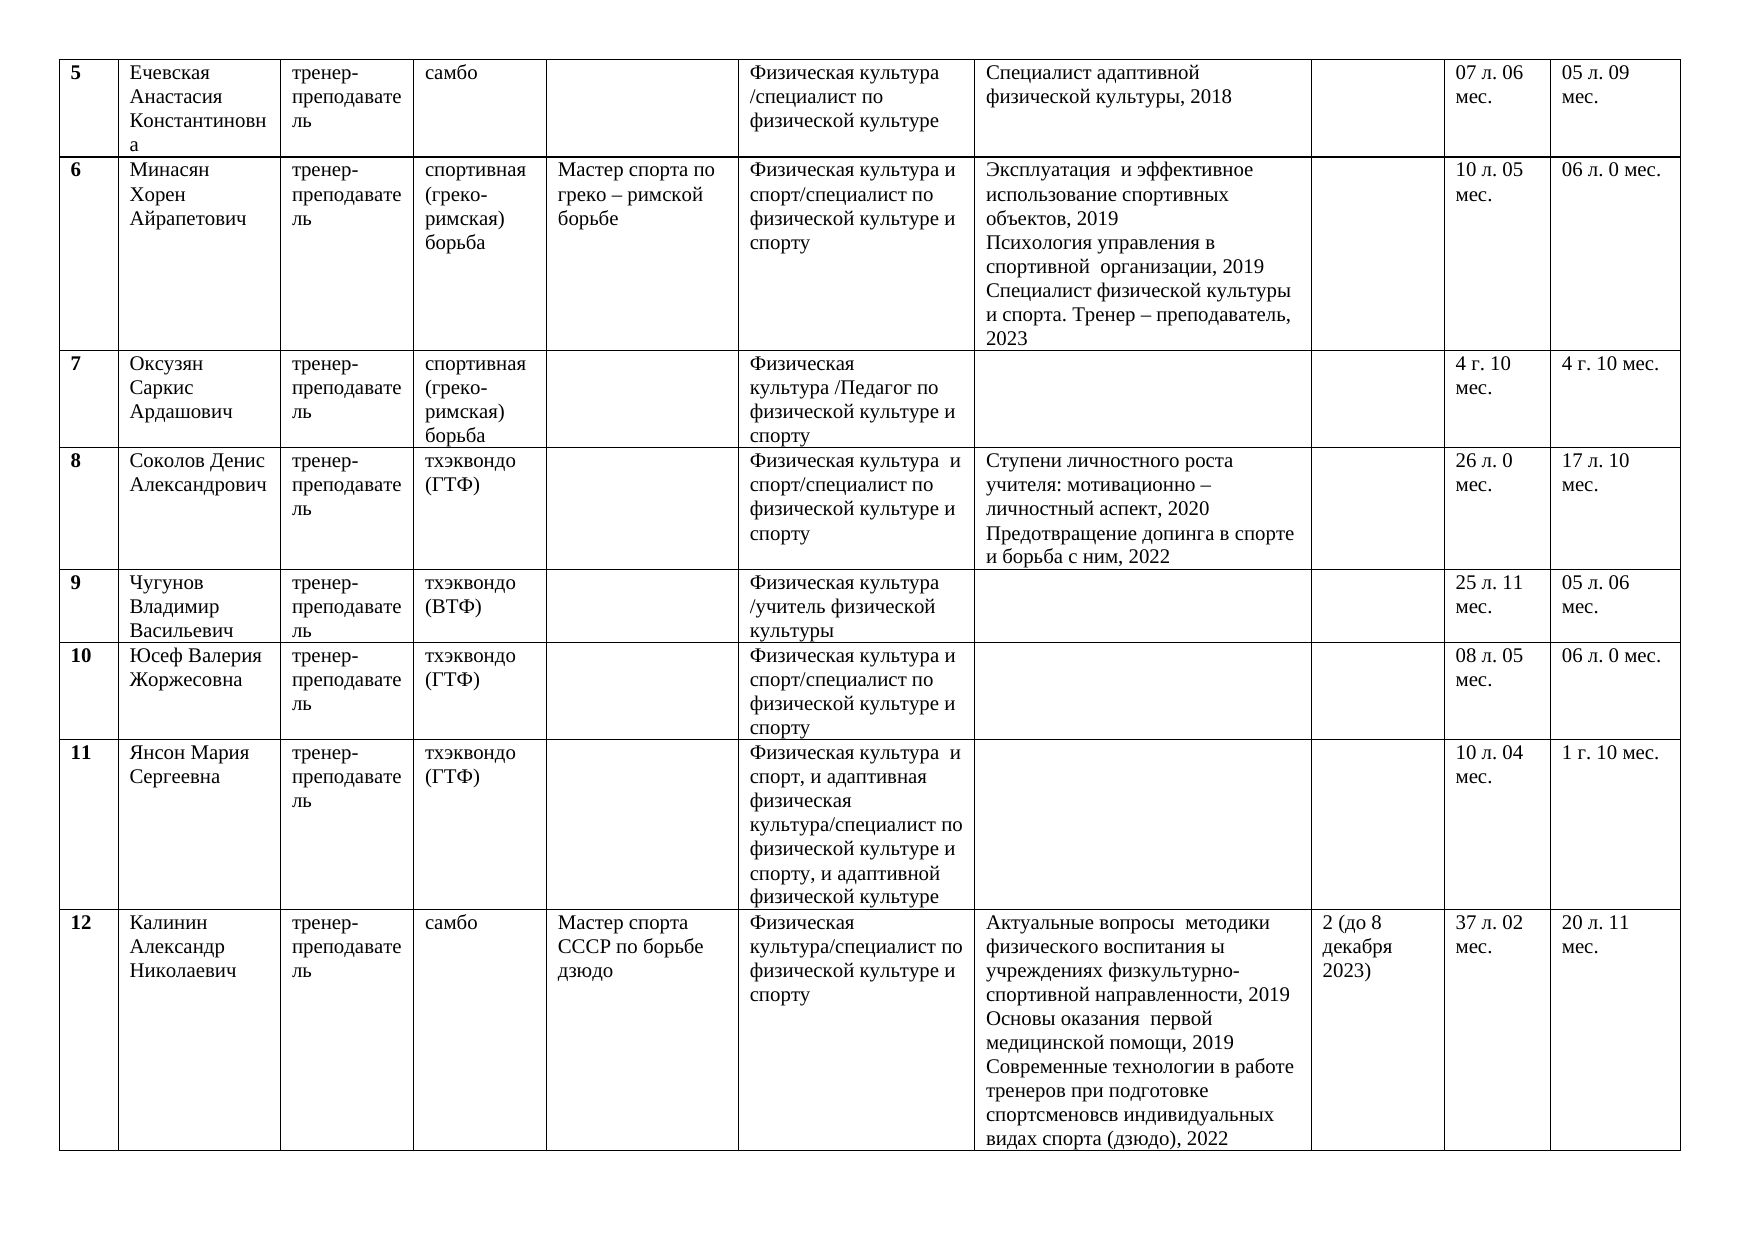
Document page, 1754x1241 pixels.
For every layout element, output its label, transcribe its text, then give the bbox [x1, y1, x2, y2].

table_cell Калинин Александр Николаевич [119, 910, 280, 1150]
table_cell тренер-преподаватель [281, 643, 413, 739]
table_cell Янсон Мария Сергеевна [119, 740, 280, 908]
table_cell [1312, 740, 1444, 908]
table_cell Соколов Денис Александрович [119, 448, 280, 568]
table_cell тхэквондо (ГТФ) [414, 740, 546, 908]
table_cell Оксузян Саркис Ардашович [119, 351, 280, 447]
table_cell Мастер спорта СССР по борьбе дзюдо [547, 910, 738, 1150]
table_cell Физическая культура/специалист по физической культуре и спорту [739, 910, 974, 1150]
table_cell [1312, 570, 1444, 642]
table_cell Физическая культура /специалист по физической культуре [739, 60, 974, 156]
table_cell Актуальные вопросы методики физического воспитания ы учреждениях физкультурно- спортивной направленности, 2019 Основы оказания первой медицинской помощи, 2019 Современные технологии в работе тренеров при подготовке спортсменовсв индивидуальных видах спорта (дзюдо), 2022 [975, 910, 1311, 1150]
table_cell 08 л. 05 мес. [1445, 643, 1550, 739]
table_cell Эксплуатация и эффективное использование спортивных объектов, 2019 Психология управления в спортивной организации, 2019 Специалист физической культуры и спорта. Тренер – преподаватель, 2023 [975, 158, 1311, 350]
table_cell 25 л. 11 мес. [1445, 570, 1550, 642]
table_cell тренер-преподаватель [281, 448, 413, 568]
table_cell 4 г. 10 мес. [1551, 351, 1680, 447]
table_cell Мастер спорта по греко – римской борьбе [547, 158, 738, 350]
table_cell Ечевская Анастасия Константиновна [119, 60, 280, 156]
table_cell тренер-преподаватель [281, 740, 413, 908]
table_cell 26 л. 0 мес. [1445, 448, 1550, 568]
table_cell [547, 448, 738, 568]
table_cell тренер-преподаватель [281, 351, 413, 447]
table_cell 11 [60, 740, 118, 908]
table_cell [1312, 448, 1444, 568]
table_cell 2 (до 8 декабря 2023) [1312, 910, 1444, 1150]
table_cell 20 л. 11 мес. [1551, 910, 1680, 1150]
table_cell [1312, 643, 1444, 739]
table_cell Минасян Хорен Айрапетович [119, 158, 280, 350]
table_cell тренер-преподаватель [281, 570, 413, 642]
table_cell тренер-преподаватель [281, 910, 413, 1150]
table_cell 37 л. 02 мес. [1445, 910, 1550, 1150]
table_cell Специалист адаптивной физической культуры, 2018 [975, 60, 1311, 156]
table_cell Физическая культура и спорт/специалист по физической культуре и спорту [739, 158, 974, 350]
table_cell 9 [60, 570, 118, 642]
table_cell Физическая культура и спорт/специалист по физической культуре и спорту [739, 448, 974, 568]
table_cell 1 г. 10 мес. [1551, 740, 1680, 908]
table_cell самбо [414, 60, 546, 156]
table_cell [547, 643, 738, 739]
table_cell [975, 351, 1311, 447]
table_cell 17 л. 10 мес. [1551, 448, 1680, 568]
table_cell Физическая культура и спорт, и адаптивная физическая культура/специалист по физической культуре и спорту, и адаптивной физической культуре [739, 740, 974, 908]
table_cell [547, 570, 738, 642]
table_cell [1312, 351, 1444, 447]
table_cell Ступени личностного роста учителя: мотивационно – личностный аспект, 2020 Предотвращение допинга в спорте и борьба с ним, 2022 [975, 448, 1311, 568]
table_cell Физическая культура и спорт/специалист по физической культуре и спорту [739, 643, 974, 739]
table_cell [547, 740, 738, 908]
table_cell тхэквондо (ГТФ) [414, 448, 546, 568]
table_cell 8 [60, 448, 118, 568]
table_cell 05 л. 09 мес. [1551, 60, 1680, 156]
table_cell тхэквондо (ВТФ) [414, 570, 546, 642]
table_cell 7 [60, 351, 118, 447]
table_cell 07 л. 06 мес. [1445, 60, 1550, 156]
table_cell 10 л. 04 мес. [1445, 740, 1550, 908]
table_cell [547, 60, 738, 156]
table_cell спортивная (греко-римская) борьба [414, 158, 546, 350]
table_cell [281, 60, 413, 156]
table_cell [547, 351, 738, 447]
table_cell 6 [60, 158, 118, 350]
table_cell [1312, 60, 1444, 156]
table_cell самбо [414, 910, 546, 1150]
table_cell 06 л. 0 мес. [1551, 643, 1680, 739]
table_cell [975, 643, 1311, 739]
table_cell 4 г. 10 мес. [1445, 351, 1550, 447]
table_cell спортивная (греко-римская) борьба [414, 351, 546, 447]
table_cell Чугунов Владимир Васильевич [119, 570, 280, 642]
table_cell 06 л. 0 мес. [1551, 158, 1680, 350]
table_cell 12 [60, 910, 118, 1150]
table_cell Физическая культура /Педагог по физической культуре и спорту [739, 351, 974, 447]
table_cell 05 л. 06 мес. [1551, 570, 1680, 642]
table_cell [1312, 158, 1444, 350]
table_cell 10 л. 05 мес. [1445, 158, 1550, 350]
table_cell Юсеф Валерия Жоржесовна [119, 643, 280, 739]
table_cell тренер-преподаватель [281, 158, 413, 350]
table_cell тхэквондо (ГТФ) [414, 643, 546, 739]
table_cell 10 [60, 643, 118, 739]
table_cell Физическая культура /учитель физической культуры [739, 570, 974, 642]
table_cell [975, 570, 1311, 642]
table_cell 5 [60, 60, 118, 156]
table_cell [975, 740, 1311, 908]
